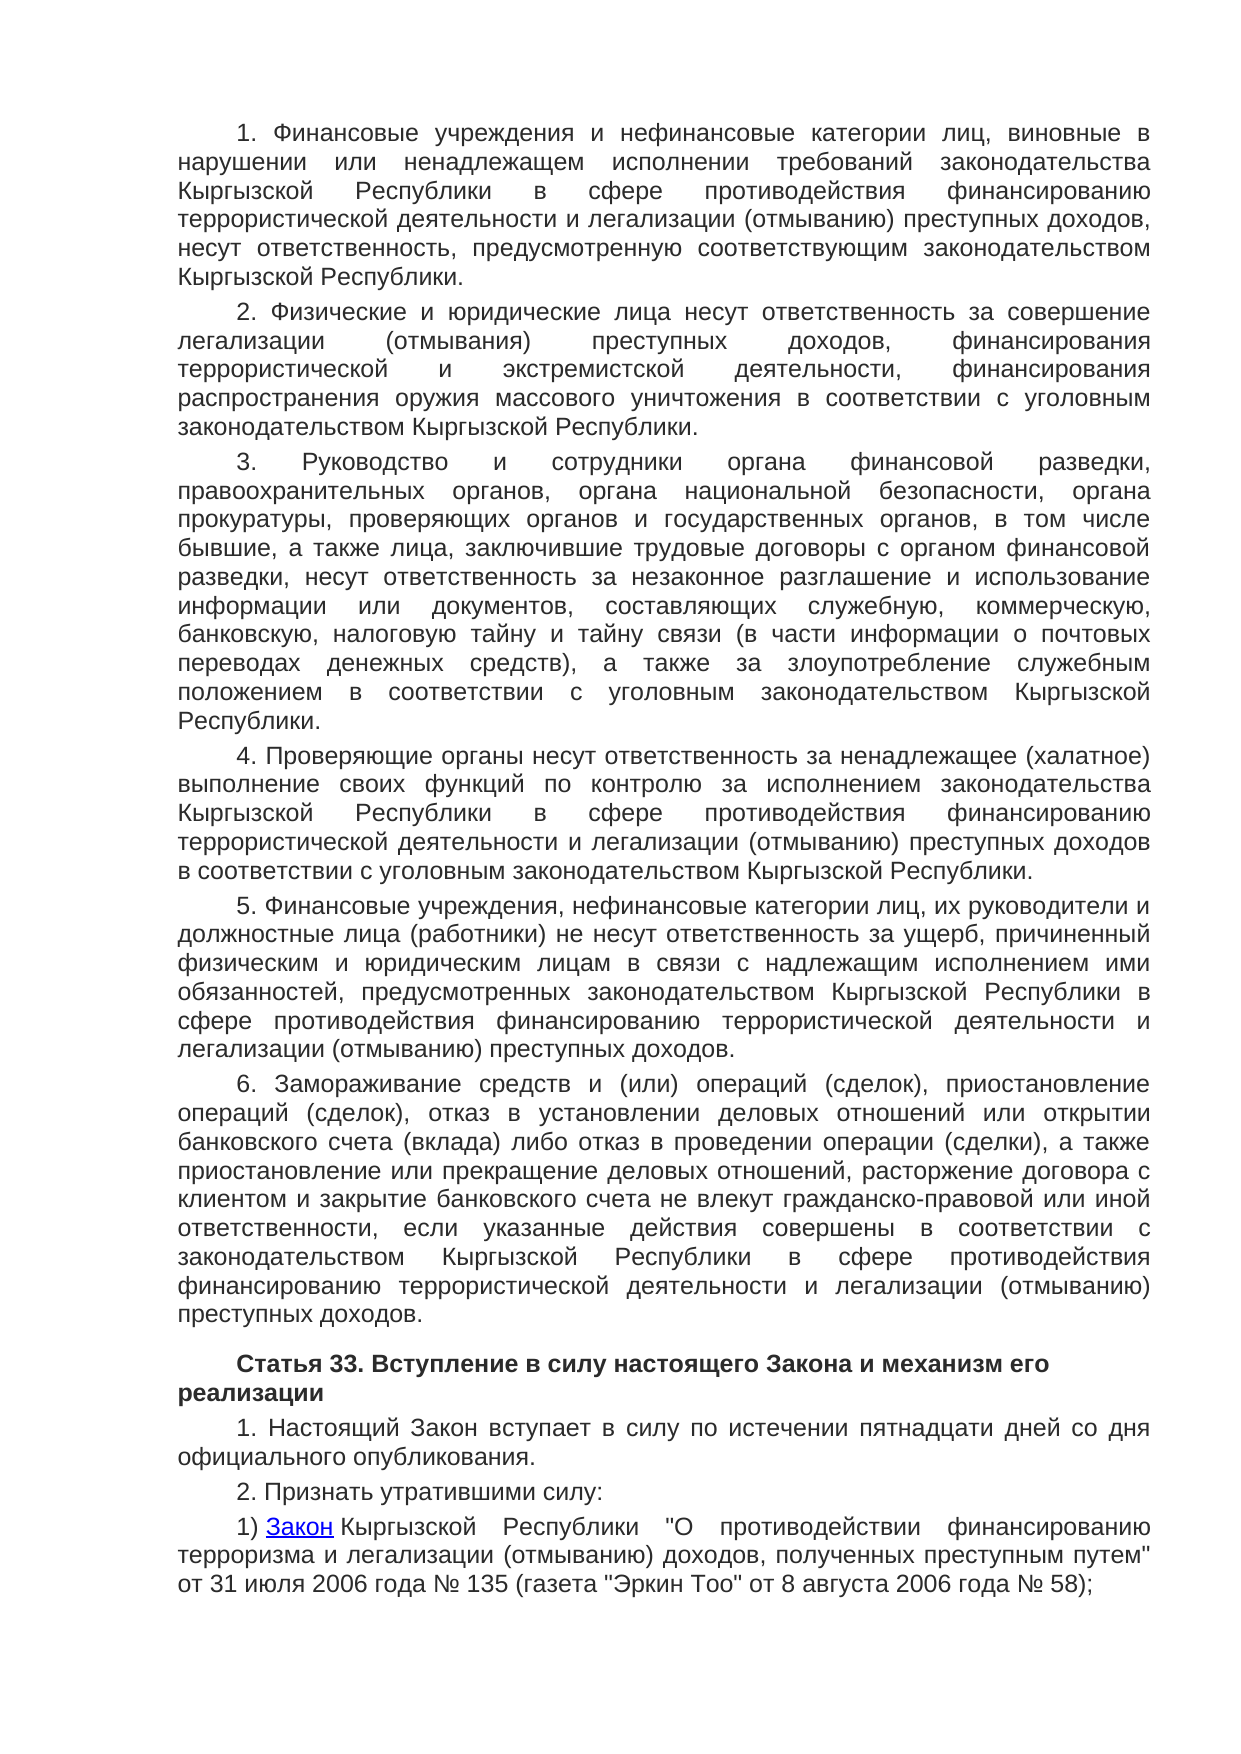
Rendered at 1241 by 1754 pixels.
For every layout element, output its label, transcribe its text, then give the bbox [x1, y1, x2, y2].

text 2. Признать утратившими силу: [177, 1476, 1152, 1505]
text 4. Проверяющие органы несут ответственность за ненадлежащее (халатное) выполнение своих функций по контролю за исполнением законодательства Кыргызской Республики в сфере противодействия финансированию террористической деятельности и легализации (отмыванию) преступных доходов в соответствии с уголовным законодательством Кыргызской Республики. [177, 741, 1152, 884]
text Статья 33. Вступление в силу настоящего Закона и механизм его реализации [177, 1349, 1152, 1406]
text 6. Замораживание средств и (или) операций (сделок), приостановление операций (сделок), отказ в установлении деловых отношений или открытии банковского счета (вклада) либо отказ в проведении операции (сделки), а также приостановление или прекращение деловых отношений, расторжение договора с клиентом и закрытие банковского счета не влекут гражданско-правовой или иной ответственности, если указанные действия совершены в соответствии с законодательством Кыргызской Республики в сфере противодействия финансированию террористической деятельности и легализации (отмыванию) преступных доходов. [177, 1069, 1152, 1328]
text 5. Финансовые учреждения, нефинансовые категории лиц, их руководители и должностные лица (работники) не несут ответственность за ущерб, причиненный физическим и юридическим лицам в связи с надлежащим исполнением ими обязанностей, предусмотренных законодательством Кыргызской Республики в сфере противодействия финансированию террористической деятельности и легализации (отмыванию) преступных доходов. [177, 891, 1152, 1063]
text 3. Руководство и сотрудники органа финансовой разведки, правоохранительных органов, органа национальной безопасности, органа прокуратуры, проверяющих органов и государственных органов, в том числе бывшие, а также лица, заключившие трудовые договоры с органом финансовой разведки, несут ответственность за незаконное разглашение и использование информации или документов, составляющих служебную, коммерческую, банковскую, налоговую тайну и тайну связи (в части информации о почтовых переводах денежных средств), а также за злоупотребление служебным положением в соответствии с уголовным законодательством Кыргызской Республики. [177, 447, 1152, 734]
text 1. Финансовые учреждения и нефинансовые категории лиц, виновные в нарушении или ненадлежащем исполнении требований законодательства Кыргызской Республики в сфере противодействия финансированию террористической деятельности и легализации (отмыванию) преступных доходов, несут ответственность, предусмотренную соответствующим законодательством Кыргызской Республики. [177, 118, 1152, 291]
text 1. Настоящий Закон вступает в силу по истечении пятнадцати дней со дня официального опубликования. [177, 1413, 1152, 1470]
text 1) Закон Кыргызской Республики "О противодействии финансированию терроризма и легализации (отмыванию) доходов, полученных преступным путем" от 31 июля 2006 года № 135 (газета "Эркин Тоо" от 8 августа 2006 года № 58); [177, 1511, 1152, 1598]
text 2. Физические и юридические лица несут ответственность за совершение легализации (отмывания) преступных доходов, финансирования террористической и экстремистской деятельности, финансирования распространения оружия массового уничтожения в соответствии с уголовным законодательством Кыргызской Республики. [177, 297, 1152, 441]
